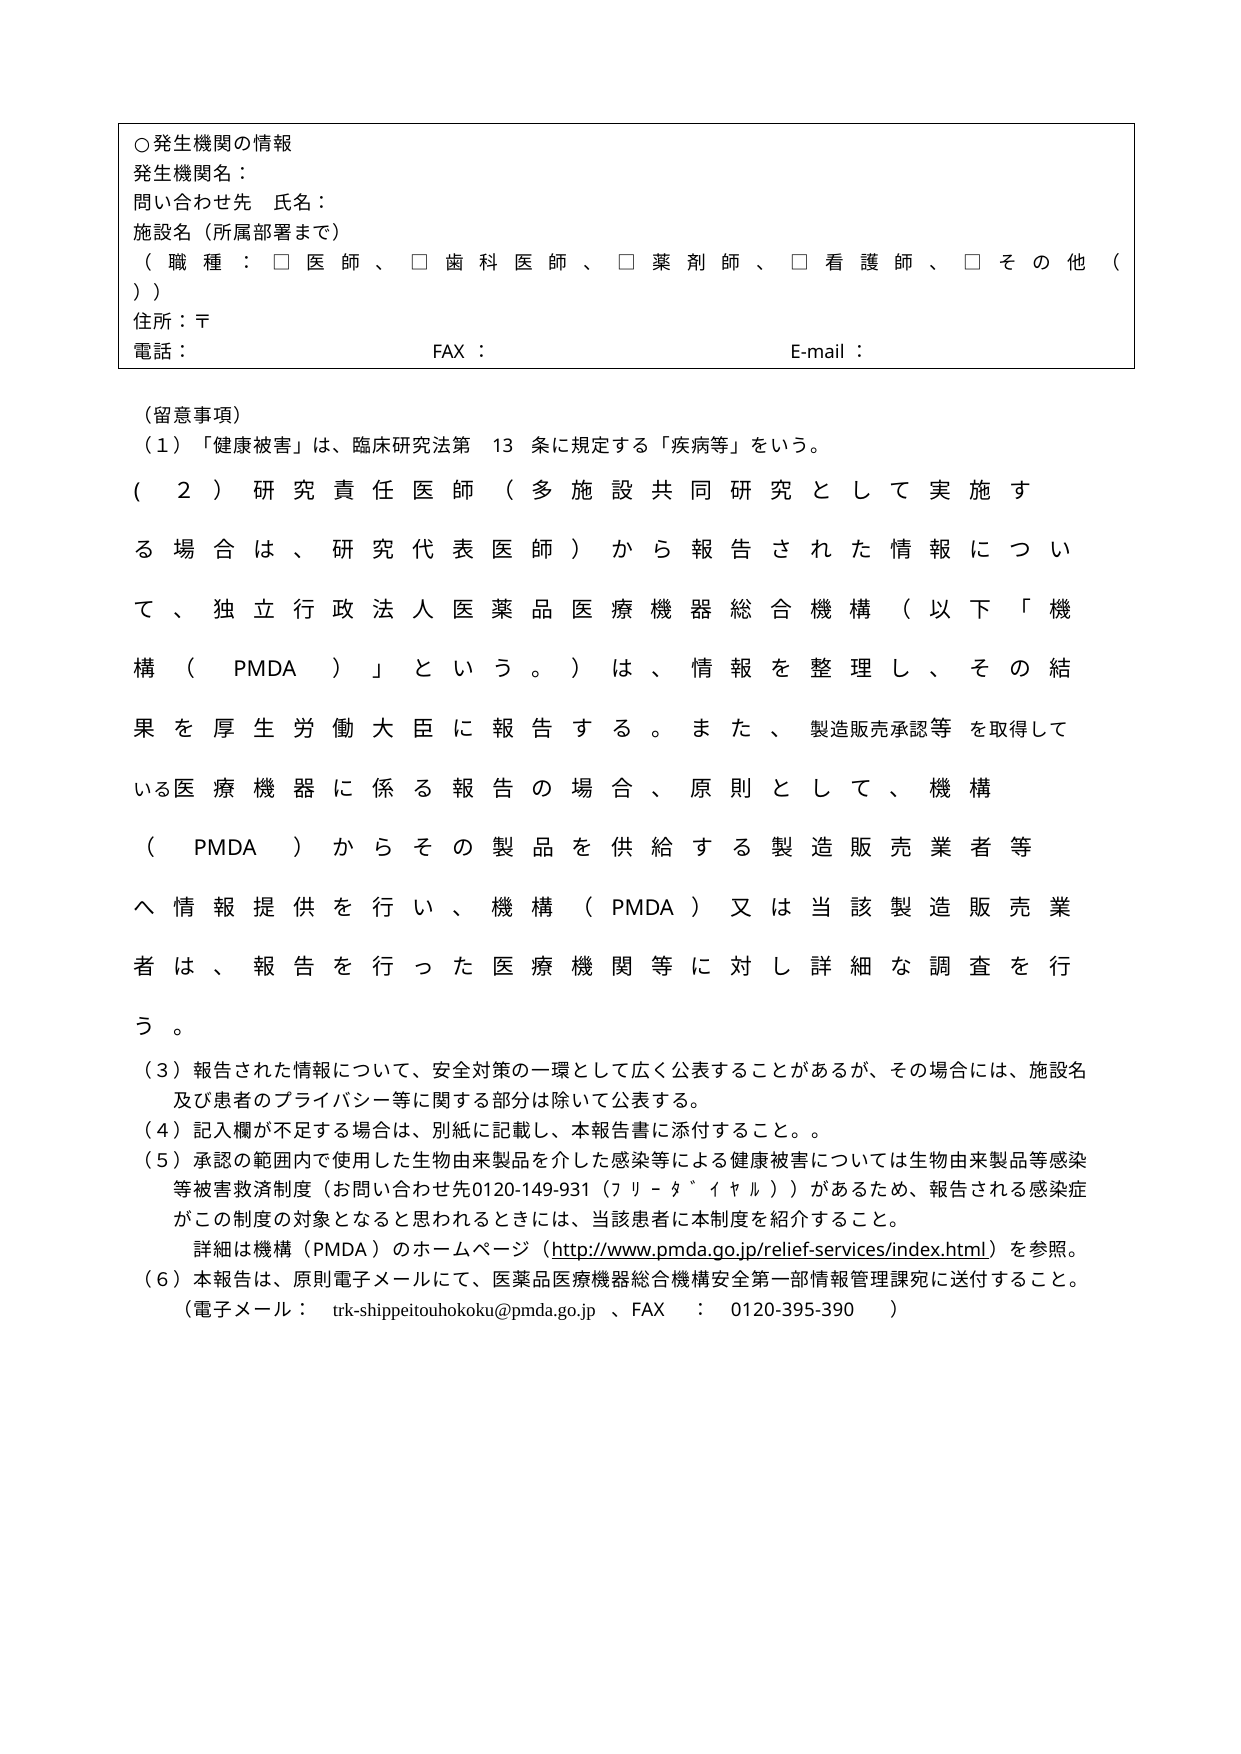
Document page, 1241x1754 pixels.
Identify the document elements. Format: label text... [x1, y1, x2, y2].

text （３）報告された情報について、安全対策の一環として広く公表することがあるが、その場合には、施設名及び患者のプライバシー等に関する部分は除いて公表する。 [134, 1054, 1089, 1114]
text （６）本報告は、原則電子メールにて、医薬品医療機器総合機構安全第一部情報管理課宛に送付すること。 [134, 1263, 1089, 1293]
text （１）「健康被害」は、臨床研究法第13条に規定する「疾病等」をいう。 [134, 429, 1089, 459]
text （４）記入欄が不足する場合は、別紙に記載し、本報告書に添付すること。。 [134, 1114, 1089, 1144]
text （電子メール：trk-shippeitouhokoku@pmda.go.jp、FAX：0120-395-390） [134, 1293, 1089, 1323]
text （５）承認の範囲内で使用した生物由来製品を介した感染等による健康被害については生物由来製品等感染等被害救済制度（お問い合わせ先0120-149-931（ﾌﾘｰﾀﾞｲﾔﾙ））があるため、報告される感染症がこの制度の対象となると思われるときには、当該患者に本制度を紹介すること。 [134, 1144, 1089, 1233]
text （留意事項） [134, 399, 1089, 429]
text 詳細は機構（PMDA）のホームページ（http://www.pmda.go.jp/relief-services/index.html）を参照。 [153, 1233, 1089, 1263]
text (２）研究責任医師（多施設共同研究として実施する場合は、研究代表医師）から報告された情報について、独立行政法人医薬品医療機器総合機構（以下「機構（PMDA）」という。）は、情報を整理し、その結果を厚生労働大臣に報告する。また、製造販売承認等を取得している医療機器に係る報告の場合、原則として、機構（PMDA）からその製品を供給する製造販売業者等へ情報提供を行い、機構（PMDA）又は当該製造販売業者は、報告を行った医療機関等に対し詳細な調査を行う。 [134, 459, 1089, 1054]
table_cell ○発生機関の情報 発生機関名： 問い合わせ先 氏名： 施設名（所属部署まで） （職種：□医師、□歯科医師、□薬剤師、□看護師、□その他（ ）） 住所：〒 電話： FAX： E-mail： [119, 124, 1134, 368]
